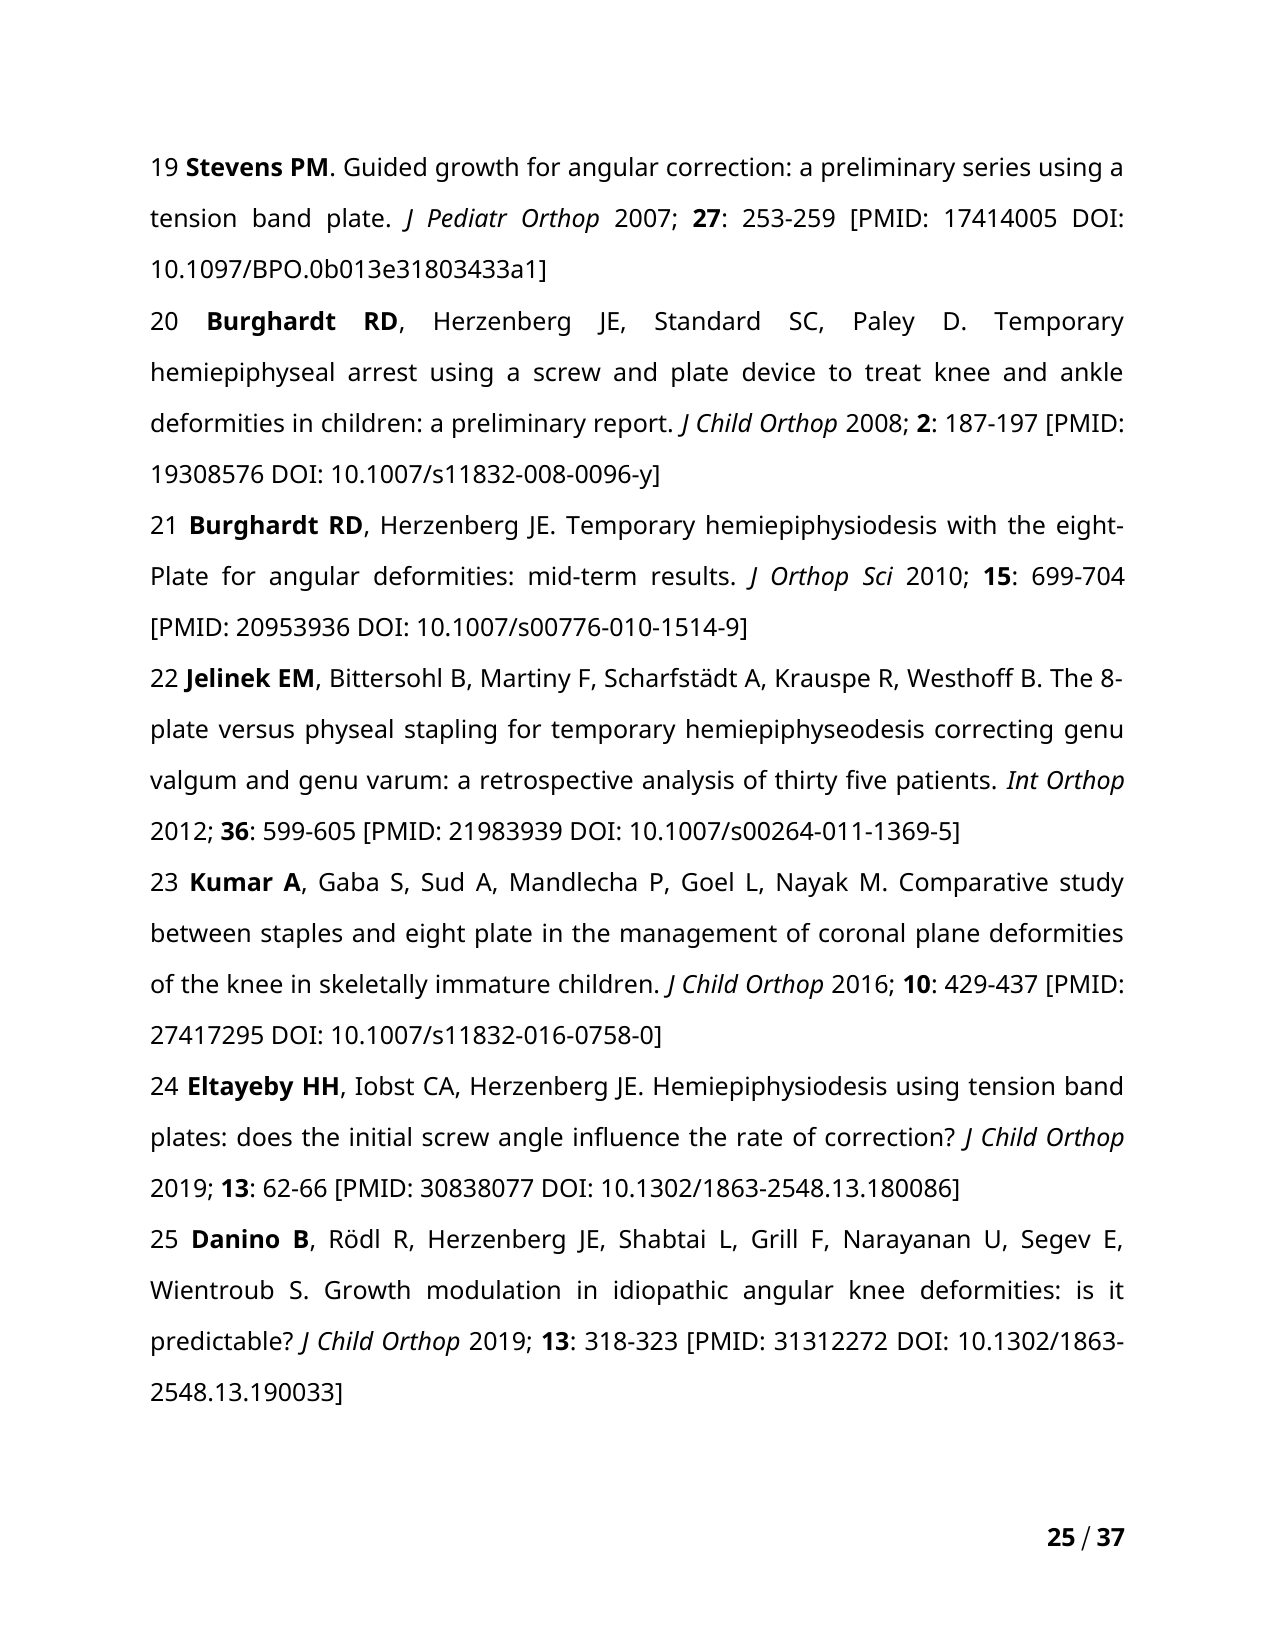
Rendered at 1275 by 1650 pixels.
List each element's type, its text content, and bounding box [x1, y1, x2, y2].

text 22 Jelinek EM, Bittersohl B, Martiny F, Scharfstädt A, Krauspe R, Westhoff B. The 8-plate versus physeal stapling for temporary hemiepiphyseodesis correcting genu valgum and genu varum: a retrospective analysis of thirty five patients. Int Orthop 2012; 36: 599-605 [PMID: 21983939 DOI: 10.1007/s00264-011-1369-5] [150, 660, 1125, 848]
text 19 Stevens PM. Guided growth for angular correction: a preliminary series using a tension band plate. J Pediatr Orthop 2007; 27: 253-259 [PMID: 17414005 DOI: 10.1097/BPO.0b013e31803433a1] [150, 150, 1125, 286]
text 25 Danino B, Rödl R, Herzenberg JE, Shabtai L, Grill F, Narayanan U, Segev E, Wientroub S. Growth modulation in idiopathic angular knee deformities: is it predictable? J Child Orthop 2019; 13: 318-323 [PMID: 31312272 DOI: 10.1302/1863-2548.13.190033] [150, 1222, 1125, 1409]
text 20 Burghardt RD, Herzenberg JE, Standard SC, Paley D. Temporary hemiepiphyseal arrest using a screw and plate device to treat knee and ankle deformities in children: a preliminary report. J Child Orthop 2008; 2: 187-197 [PMID: 19308576 DOI: 10.1007/s11832-008-0096-y] [150, 303, 1125, 490]
text 24 Eltayeby HH, Iobst CA, Herzenberg JE. Hemiepiphysiodesis using tension band plates: does the initial screw angle influence the rate of correction? J Child Orthop 2019; 13: 62-66 [PMID: 30838077 DOI: 10.1302/1863-2548.13.180086] [150, 1069, 1125, 1205]
text 21 Burghardt RD, Herzenberg JE. Temporary hemiepiphysiodesis with the eight-Plate for angular deformities: mid-term results. J Orthop Sci 2010; 15: 699-704 [PMID: 20953936 DOI: 10.1007/s00776-010-1514-9] [150, 507, 1125, 643]
text 23 Kumar A, Gaba S, Sud A, Mandlecha P, Goel L, Nayak M. Comparative study between staples and eight plate in the management of coronal plane deformities of the knee in skeletally immature children. J Child Orthop 2016; 10: 429-437 [PMID: 27417295 DOI: 10.1007/s11832-016-0758-0] [150, 864, 1125, 1052]
